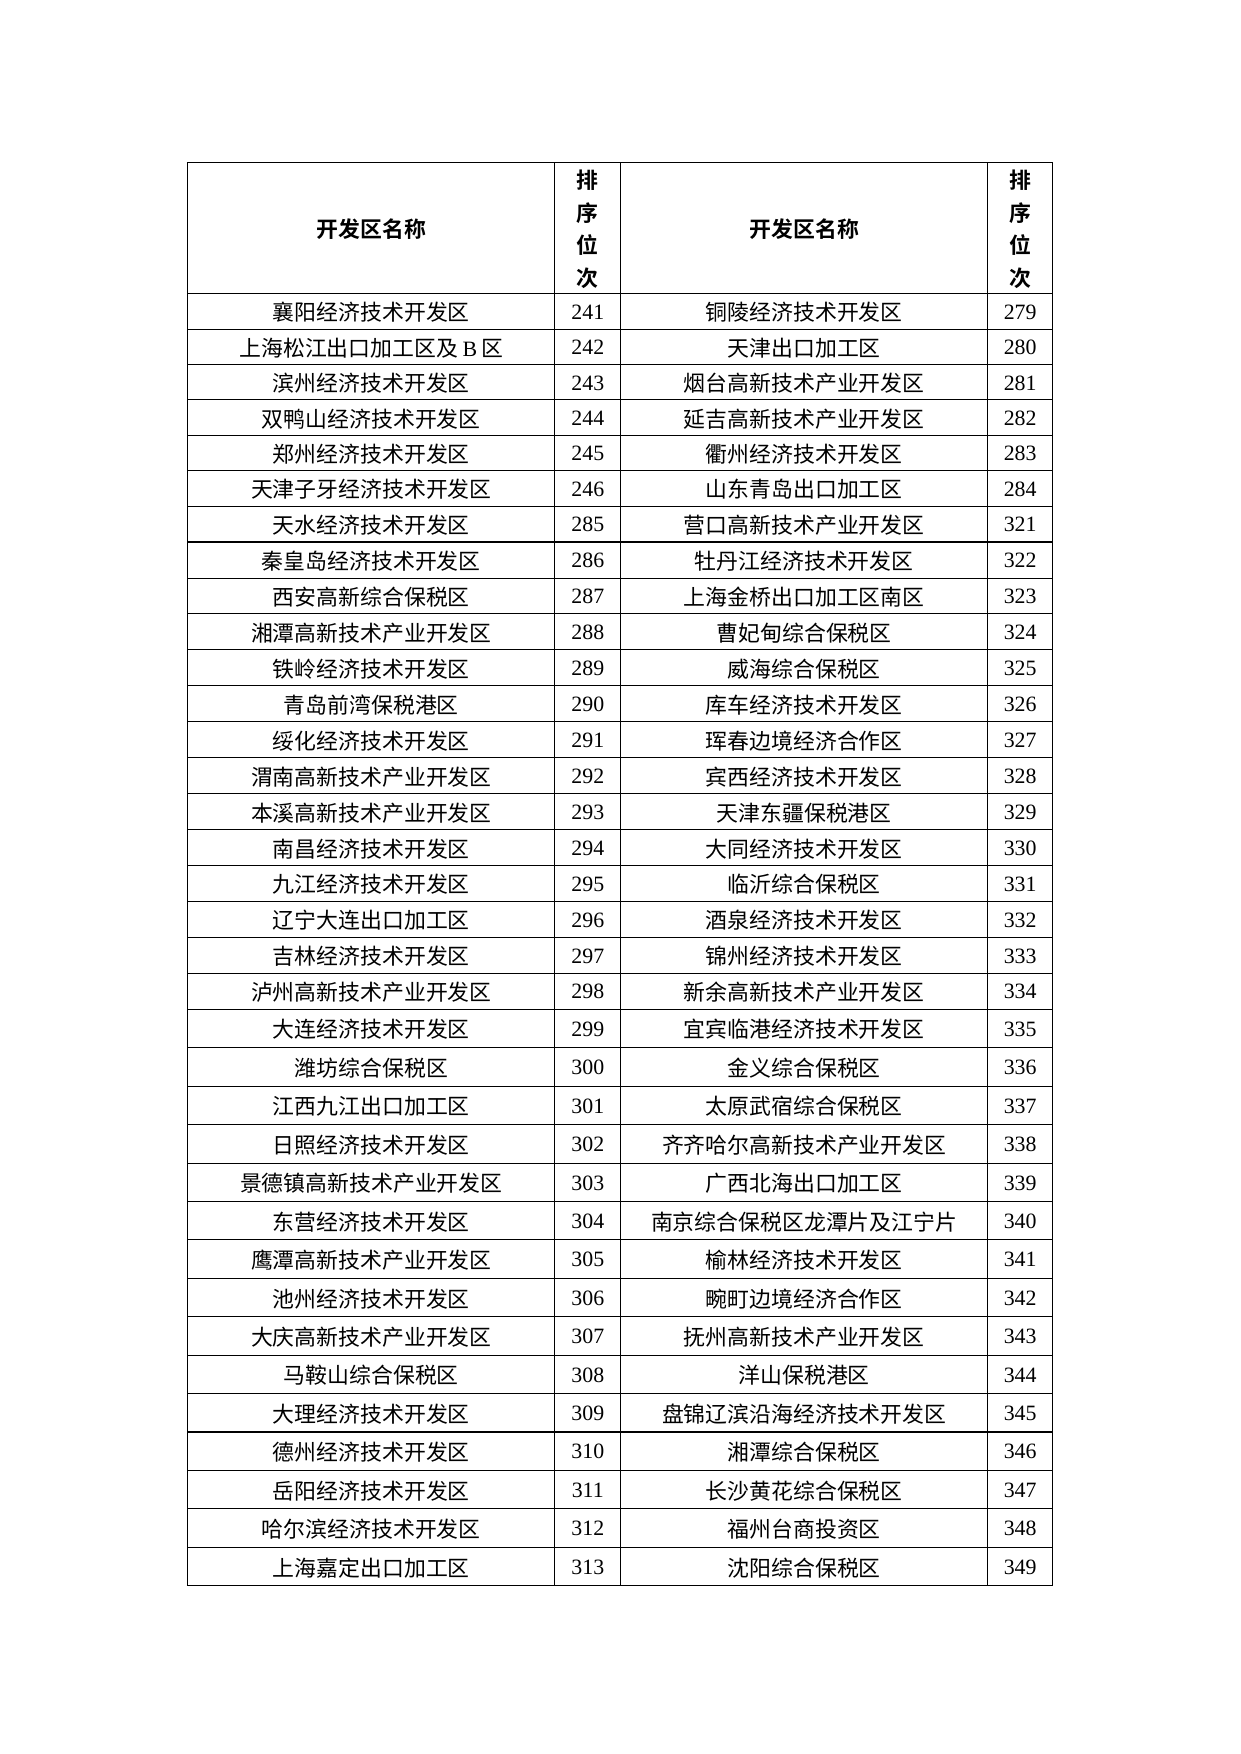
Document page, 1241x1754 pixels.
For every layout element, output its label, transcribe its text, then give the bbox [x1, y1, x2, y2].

table_cell 281 [988, 365, 1052, 399]
table_cell 营口高新技术产业开发区 [621, 507, 987, 541]
table_cell 327 [988, 722, 1052, 757]
table_cell 青岛前湾保税港区 [188, 686, 554, 721]
table_cell 345 [988, 1394, 1052, 1431]
table_cell 池州经济技术开发区 [188, 1279, 554, 1316]
table_cell 291 [555, 722, 620, 757]
table_header 开发区名称 [188, 163, 554, 293]
table_cell 齐齐哈尔高新技术产业开发区 [621, 1125, 987, 1162]
table_cell 天津出口加工区 [621, 330, 987, 364]
table_cell 潍坊综合保税区 [188, 1048, 554, 1086]
table_cell 山东青岛出口加工区 [621, 471, 987, 506]
table_cell 日照经济技术开发区 [188, 1125, 554, 1162]
table_cell 曹妃甸综合保税区 [621, 614, 987, 649]
table_cell 襄阳经济技术开发区 [188, 294, 554, 328]
table_cell 酒泉经济技术开发区 [621, 902, 987, 937]
table_cell 鹰潭高新技术产业开发区 [188, 1240, 554, 1278]
table_cell 282 [988, 400, 1052, 435]
table_cell 294 [555, 830, 620, 865]
table_cell 天津子牙经济技术开发区 [188, 471, 554, 506]
table_cell 马鞍山综合保税区 [188, 1356, 554, 1393]
table_cell 293 [555, 794, 620, 829]
table_cell 342 [988, 1279, 1052, 1316]
table_cell 279 [988, 294, 1052, 328]
table_cell 景德镇高新技术产业开发区 [188, 1164, 554, 1201]
table_cell 287 [555, 579, 620, 613]
table_cell 280 [988, 330, 1052, 364]
table_cell 341 [988, 1240, 1052, 1278]
table_cell 321 [988, 507, 1052, 541]
table_cell 郑州经济技术开发区 [188, 436, 554, 470]
table_cell 305 [555, 1240, 620, 1278]
table_cell 285 [555, 507, 620, 541]
table_cell 大同经济技术开发区 [621, 830, 987, 865]
table_cell 323 [988, 579, 1052, 613]
table_cell 宜宾临港经济技术开发区 [621, 1010, 987, 1047]
table_cell 306 [555, 1279, 620, 1316]
table_cell 延吉高新技术产业开发区 [621, 400, 987, 435]
table_cell 302 [555, 1125, 620, 1162]
table_cell 296 [555, 902, 620, 937]
table_cell 290 [555, 686, 620, 721]
table_cell 本溪高新技术产业开发区 [188, 794, 554, 829]
table_cell 铜陵经济技术开发区 [621, 294, 987, 328]
table_cell 上海松江出口加工区及B区 [188, 330, 554, 364]
table_cell 江西九江出口加工区 [188, 1087, 554, 1124]
table_cell 抚州高新技术产业开发区 [621, 1317, 987, 1354]
table_cell 324 [988, 614, 1052, 649]
table_cell 329 [988, 794, 1052, 829]
table_header 排序位次 [555, 163, 620, 293]
table_cell 301 [555, 1087, 620, 1124]
table_cell 东营经济技术开发区 [188, 1202, 554, 1239]
table_cell 337 [988, 1087, 1052, 1124]
table_cell 311 [555, 1471, 620, 1508]
table_cell 大连经济技术开发区 [188, 1010, 554, 1047]
table_cell 288 [555, 614, 620, 649]
table_cell 297 [555, 938, 620, 973]
table_header 开发区名称 [621, 163, 987, 293]
table_cell 南京综合保税区龙潭片及江宁片 [621, 1202, 987, 1239]
table_cell 349 [988, 1548, 1052, 1585]
table_cell 335 [988, 1010, 1052, 1047]
table_cell 哈尔滨经济技术开发区 [188, 1509, 554, 1547]
table_cell 烟台高新技术产业开发区 [621, 365, 987, 399]
table_cell 洋山保税港区 [621, 1356, 987, 1393]
table_cell 衢州经济技术开发区 [621, 436, 987, 470]
table_cell 宾西经济技术开发区 [621, 758, 987, 793]
table_cell 243 [555, 365, 620, 399]
table_cell 336 [988, 1048, 1052, 1086]
table_cell 吉林经济技术开发区 [188, 938, 554, 973]
table_cell 313 [555, 1548, 620, 1585]
table_cell 渭南高新技术产业开发区 [188, 758, 554, 793]
table_cell 284 [988, 471, 1052, 506]
table_cell 铁岭经济技术开发区 [188, 650, 554, 685]
table_cell 334 [988, 974, 1052, 1009]
table_cell 湘潭高新技术产业开发区 [188, 614, 554, 649]
table_cell 畹町边境经济合作区 [621, 1279, 987, 1316]
table_cell 348 [988, 1509, 1052, 1547]
table_cell 304 [555, 1202, 620, 1239]
table_cell 308 [555, 1356, 620, 1393]
table_cell 福州台商投资区 [621, 1509, 987, 1547]
table_cell 上海嘉定出口加工区 [188, 1548, 554, 1585]
table_cell 241 [555, 294, 620, 328]
table_cell 312 [555, 1509, 620, 1547]
table_cell 339 [988, 1164, 1052, 1201]
table_cell 盘锦辽滨沿海经济技术开发区 [621, 1394, 987, 1431]
table_cell 长沙黄花综合保税区 [621, 1471, 987, 1508]
table_cell 322 [988, 543, 1052, 577]
table_cell 346 [988, 1433, 1052, 1470]
table_cell 298 [555, 974, 620, 1009]
table_cell 295 [555, 866, 620, 901]
table_cell 德州经济技术开发区 [188, 1433, 554, 1470]
table_cell 344 [988, 1356, 1052, 1393]
table_cell 大理经济技术开发区 [188, 1394, 554, 1431]
table_cell 绥化经济技术开发区 [188, 722, 554, 757]
table_cell 300 [555, 1048, 620, 1086]
table_cell 307 [555, 1317, 620, 1354]
table_cell 岳阳经济技术开发区 [188, 1471, 554, 1508]
table_cell 湘潭综合保税区 [621, 1433, 987, 1470]
table_cell 328 [988, 758, 1052, 793]
table_cell 286 [555, 543, 620, 577]
table_cell 332 [988, 902, 1052, 937]
table_cell 珲春边境经济合作区 [621, 722, 987, 757]
table_cell 325 [988, 650, 1052, 685]
table_cell 343 [988, 1317, 1052, 1354]
table_cell 340 [988, 1202, 1052, 1239]
table_cell 292 [555, 758, 620, 793]
table_cell 榆林经济技术开发区 [621, 1240, 987, 1278]
table_cell 242 [555, 330, 620, 364]
table_cell 沈阳综合保税区 [621, 1548, 987, 1585]
table_cell 天津东疆保税港区 [621, 794, 987, 829]
table_cell 244 [555, 400, 620, 435]
table_cell 上海金桥出口加工区南区 [621, 579, 987, 613]
table_cell 245 [555, 436, 620, 470]
table_cell 299 [555, 1010, 620, 1047]
table_cell 283 [988, 436, 1052, 470]
table_cell 金义综合保税区 [621, 1048, 987, 1086]
table_cell 库车经济技术开发区 [621, 686, 987, 721]
table_cell 303 [555, 1164, 620, 1201]
table_cell 锦州经济技术开发区 [621, 938, 987, 973]
table_cell 泸州高新技术产业开发区 [188, 974, 554, 1009]
table_cell 双鸭山经济技术开发区 [188, 400, 554, 435]
table_cell 310 [555, 1433, 620, 1470]
table_header 排序位次 [988, 163, 1052, 293]
table_cell 347 [988, 1471, 1052, 1508]
table_cell 威海综合保税区 [621, 650, 987, 685]
table_cell 309 [555, 1394, 620, 1431]
table_cell 辽宁大连出口加工区 [188, 902, 554, 937]
table_cell 滨州经济技术开发区 [188, 365, 554, 399]
table_cell 338 [988, 1125, 1052, 1162]
table_cell 新余高新技术产业开发区 [621, 974, 987, 1009]
table_cell 330 [988, 830, 1052, 865]
table_cell 太原武宿综合保税区 [621, 1087, 987, 1124]
table_cell 天水经济技术开发区 [188, 507, 554, 541]
table_cell 九江经济技术开发区 [188, 866, 554, 901]
table_cell 西安高新综合保税区 [188, 579, 554, 613]
table_cell 临沂综合保税区 [621, 866, 987, 901]
table_cell 大庆高新技术产业开发区 [188, 1317, 554, 1354]
table_cell 333 [988, 938, 1052, 973]
table_cell 南昌经济技术开发区 [188, 830, 554, 865]
table_cell 331 [988, 866, 1052, 901]
table_cell 246 [555, 471, 620, 506]
table_cell 牡丹江经济技术开发区 [621, 543, 987, 577]
table_cell 289 [555, 650, 620, 685]
table_cell 秦皇岛经济技术开发区 [188, 543, 554, 577]
table_cell 326 [988, 686, 1052, 721]
table_cell 广西北海出口加工区 [621, 1164, 987, 1201]
